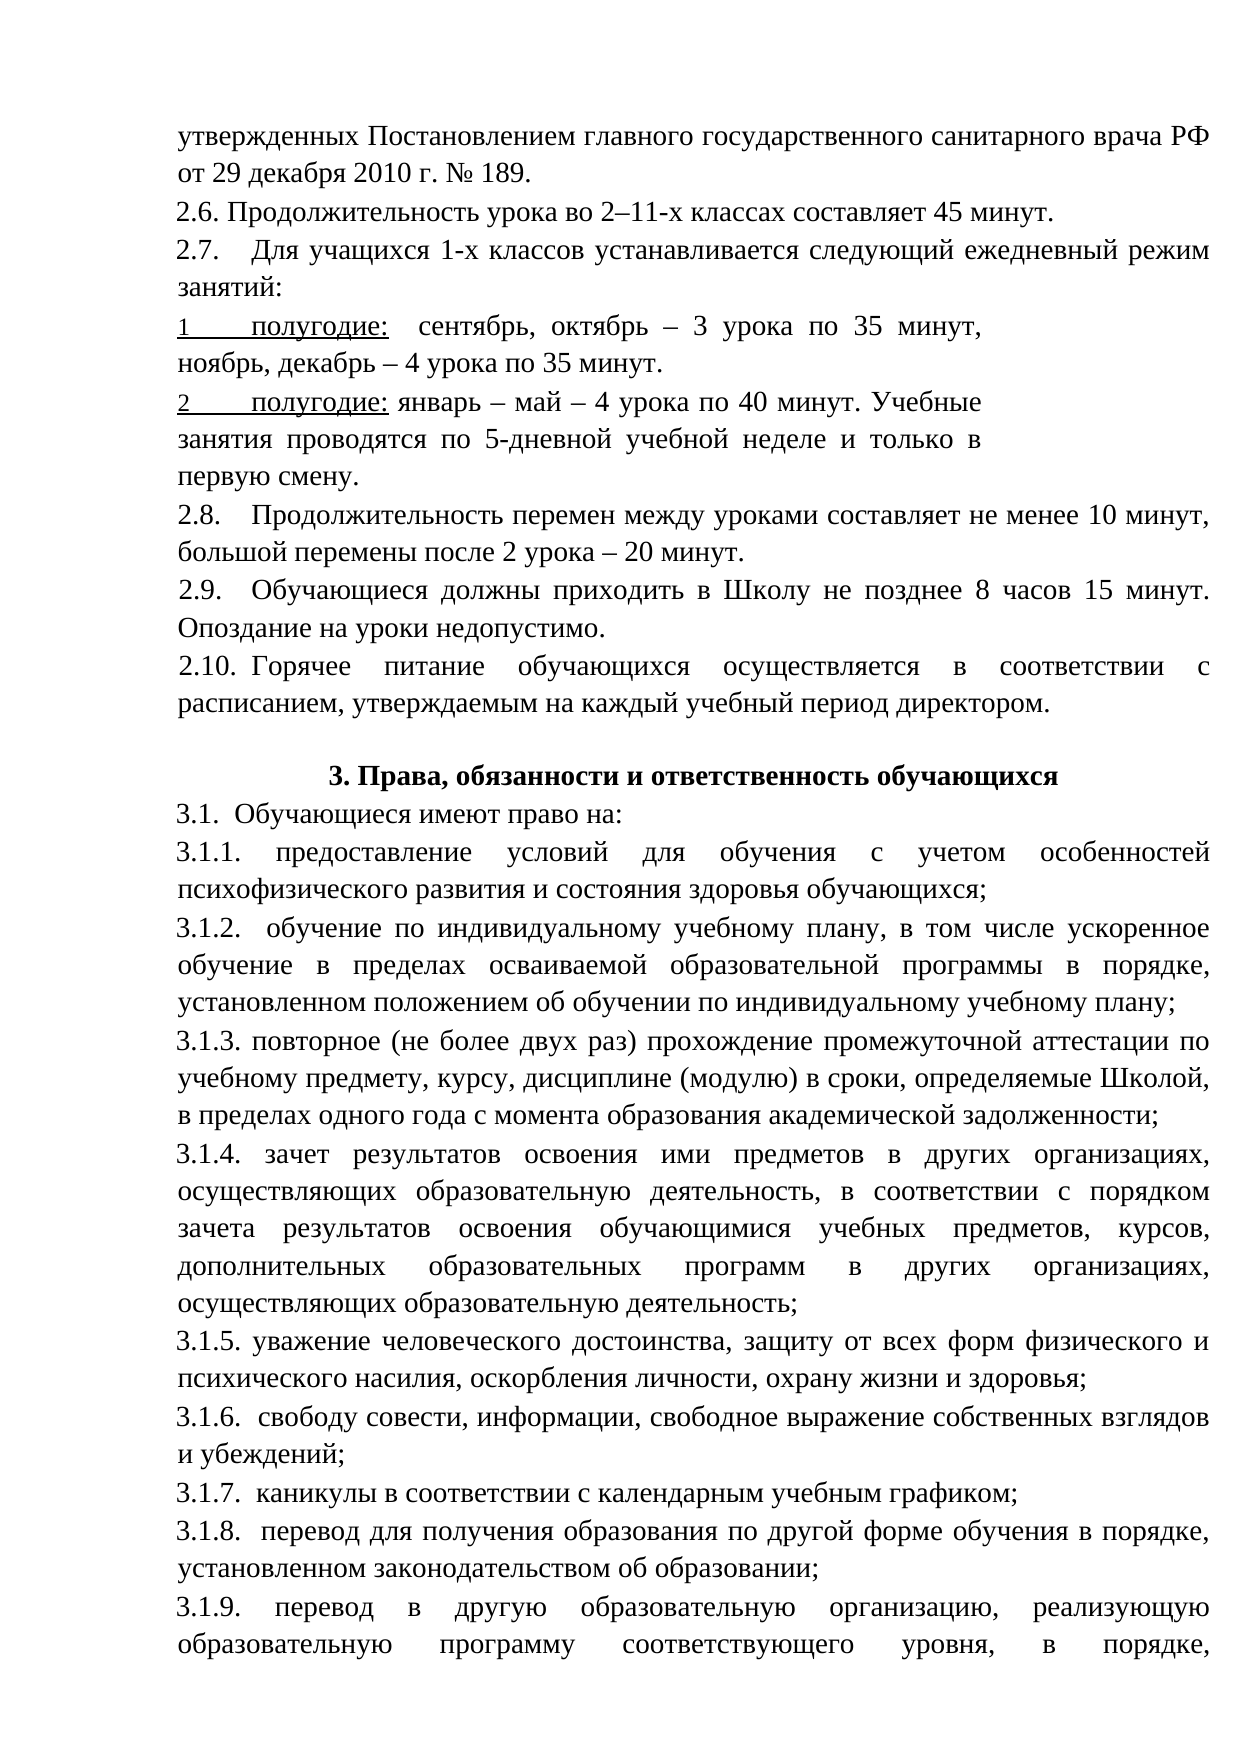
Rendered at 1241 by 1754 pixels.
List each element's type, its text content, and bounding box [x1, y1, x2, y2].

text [176, 118, 1211, 189]
text 2.7. Для учащихся 1-х классов устанавливается следующий ежедневный режим занятий: [176, 232, 1211, 303]
list Продолжительность перемен между уроками составляет не менее 10 минут, большой перемены после 2 урока – 20 минут. [177, 497, 1211, 567]
text 3.1.8. перевод для получения образования по другой форме обучения в порядке, установленном законодательством об образовании; [176, 1513, 1211, 1584]
text 3.1.1. предоставление условий для обучения с учетом особенностей психофизического развития и состояния здоровья обучающихся; [176, 834, 1211, 905]
list Обучающиеся должны приходить в Школу не позднее 8 часов 15 минут. Опоздание на уроки недопустимо. [177, 572, 1211, 643]
text 3.1.5. уважение человеческого достоинства, защиту от всех форм физического и психического насилия, оскорбления личности, охрану жизни и здоровья; [176, 1323, 1211, 1394]
list полугодие: январь – май – 4 урока по 40 минут. Учебные занятия проводятся по 5-дневной учебной неделе и только в первую смену. [177, 384, 983, 492]
list полугодие: сентябрь, октябрь – 3 урока по 35 минут, ноябрь, декабрь – 4 урока по 35 минут. [177, 308, 983, 379]
subtitle 3. Права, обязанности и ответственность обучающихся [177, 758, 1210, 792]
text 3.1.4. зачет результатов освоения ими предметов в других организациях, осуществляющих образовательную деятельность, в соответствии с порядком зачета результатов освоения обучающимися учебных предметов, курсов, дополнительных образовательных программ в других организациях, осуществляющих образовательную деятельность; [176, 1136, 1211, 1318]
list Горячее питание обучающихся осуществляется в соответствии с расписанием, утверждаемым на каждый учебный период директором. [177, 648, 1211, 719]
text 3.1.6. свободу совести, информации, свободное выражение собственных взглядов и убеждений; [176, 1399, 1211, 1470]
text 3.1.3. повторное (не более двух раз) прохождение промежуточной аттестации по учебному предмету, курсу, дисциплине (модулю) в сроки, определяемые Школой, в пределах одного года с момента образования академической задолженности; [176, 1023, 1211, 1131]
text 2.6. Продолжительность урока во 2–11-х классах составляет 45 минут. [176, 194, 1211, 227]
text 3.1. Обучающиеся имеют право на: [176, 796, 1211, 829]
text 3.1.2. обучение по индивидуальному учебному плану, в том числе ускоренное обучение в пределах осваиваемой образовательной программы в порядке, установленном положением об обучении по индивидуальному учебному плану; [176, 910, 1211, 1018]
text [176, 1589, 1211, 1660]
text 3.1.7. каникулы в соответствии с календарным учебным графиком; [176, 1475, 1211, 1508]
